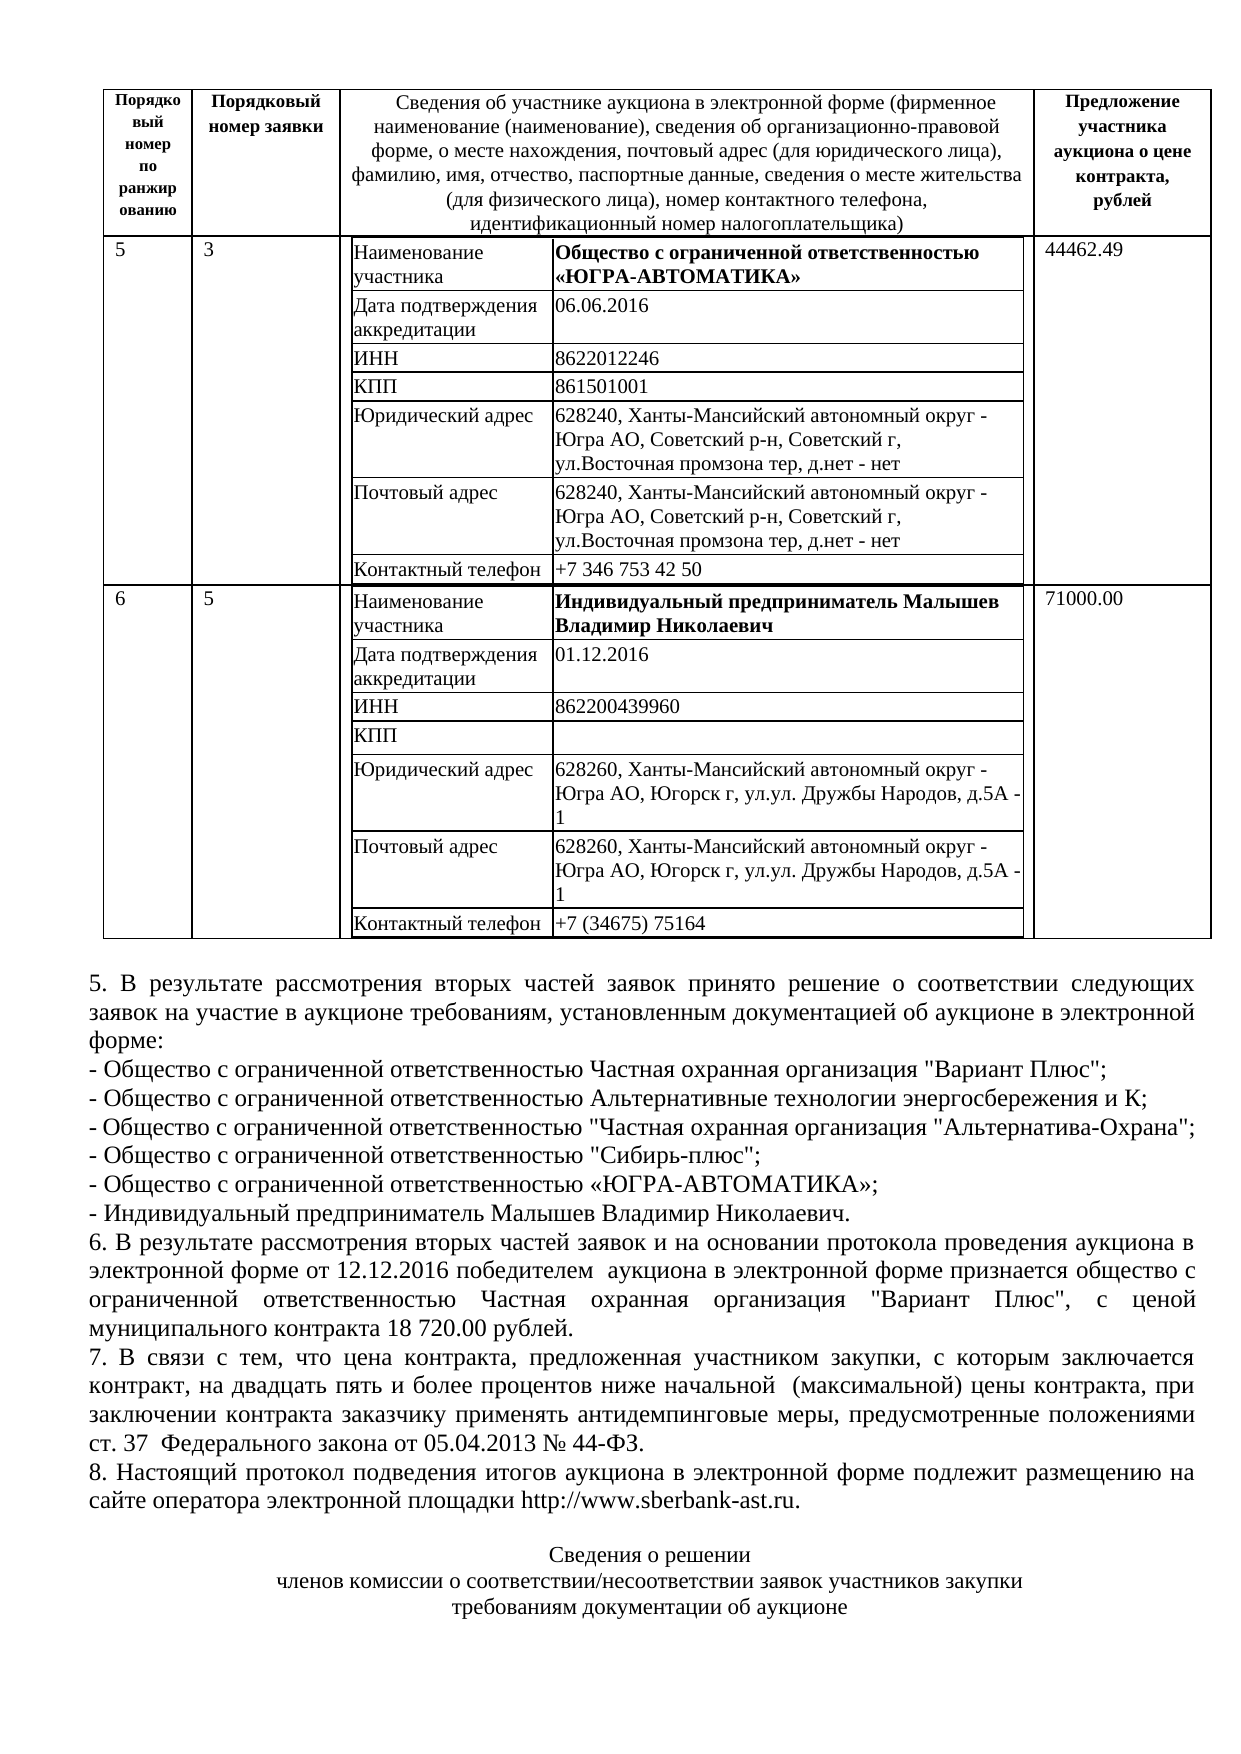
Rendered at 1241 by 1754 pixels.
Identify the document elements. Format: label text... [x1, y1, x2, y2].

text членов комиссии о соответствии/несоответствии заявок участников закупки [103, 1567, 1196, 1593]
table_cell [353, 832, 552, 907]
table_header Порядковый номер заявки [193, 90, 339, 235]
table_cell [554, 555, 1023, 583]
text 5. В результате рассмотрения вторых частей заявок принято решение о соответствии следующих заявок на участие в аукционе требованиям, установленным документацией об аукционе в электронной форме: [89, 968, 1196, 1054]
table_header Предложение участника аукциона о цене контракта, рублей [1035, 90, 1210, 235]
table_cell [353, 344, 552, 371]
text - Общество с ограниченной ответственностью «ЮГРА-АВТОМАТИКА»; [89, 1169, 1196, 1198]
table_cell [341, 237, 351, 584]
table_cell 44462.49 [1035, 237, 1210, 584]
text - Общество с ограниченной ответственностью Альтернативные технологии энергосбережения и К; [89, 1083, 1196, 1112]
table_cell 71000.00 [1035, 586, 1210, 938]
table_cell [353, 555, 552, 583]
table_cell [353, 640, 552, 692]
table_cell [1024, 586, 1033, 938]
table_cell 5 [104, 237, 191, 584]
table_cell [554, 755, 1023, 830]
table_cell [353, 373, 552, 400]
text 8. Настоящий протокол подведения итогов аукциона в электронной форме подлежит размещению на сайте оператора электронной площадки http://www.sberbank-ast.ru. [89, 1457, 1196, 1514]
table_header Сведения об участнике аукциона в электронной форме (фирменное наименование (наименование), сведения об организационно-правовой форме, о месте нахождения, почтовый адрес (для юридического лица), фамилию, имя, отчество, паспортные данные, сведения о месте жительства (для физического лица), номер контактного телефона, идентификационный номер налогоплательщика) [341, 90, 1033, 235]
table_cell [554, 238, 1023, 290]
table_cell [353, 478, 552, 554]
table_cell [554, 909, 1023, 936]
table_cell [353, 722, 552, 754]
table_cell [554, 373, 1023, 400]
table_cell [353, 755, 552, 830]
table_cell [1024, 237, 1033, 584]
table_cell [353, 587, 552, 639]
table_cell 6 [104, 586, 191, 938]
text требованиям документации об аукционе [103, 1593, 1196, 1620]
table_cell [554, 640, 1023, 692]
table_cell [554, 291, 1023, 343]
text Сведения о решении [103, 1541, 1196, 1567]
table_cell [353, 693, 552, 720]
table_cell [554, 832, 1023, 907]
table_cell [353, 909, 552, 936]
text - Индивидуальный предприниматель Малышев Владимир Николаевич. [89, 1198, 1196, 1227]
text - Общество с ограниченной ответственностью Частная охранная организация "Вариант Плюс"; [89, 1054, 1196, 1083]
table_cell [554, 478, 1023, 554]
table_cell [341, 586, 351, 938]
table_cell [554, 344, 1023, 371]
table_cell [353, 291, 552, 343]
table_cell [353, 238, 553, 290]
text - Общество с ограниченной ответственностью "Сибирь-плюс"; [89, 1141, 1196, 1169]
table_cell [554, 402, 1023, 477]
table_cell [554, 722, 1023, 754]
table_header Порядковый номер по ранжированию [104, 90, 191, 235]
table_cell 3 [193, 237, 339, 584]
table_cell 5 [193, 586, 339, 938]
text - Общество с ограниченной ответственностью "Частная охранная организация "Альтернатива-Охрана"; [89, 1112, 1196, 1141]
table_cell [353, 402, 552, 477]
table_cell [554, 693, 1023, 720]
text 7. В связи с тем, что цена контракта, предложенная участником закупки, с которым заключается контракт, на двадцать пять и более процентов ниже начальной (максимальной) цены контракта, при заключении контракта заказчику применять антидемпинговые меры, предусмотренные положениями ст. 37 Федерального закона от 05.04.2013 № 44-ФЗ. [89, 1342, 1196, 1457]
text 6. В результате рассмотрения вторых частей заявок и на основании протокола проведения аукциона в электронной форме от 12.12.2016 победителем аукциона в электронной форме признается общество с ограниченной ответственностью Частная охранная организация "Вариант Плюс", с ценой муниципального контракта 18 720.00 рублей. [89, 1227, 1196, 1342]
table_cell [554, 587, 1023, 639]
